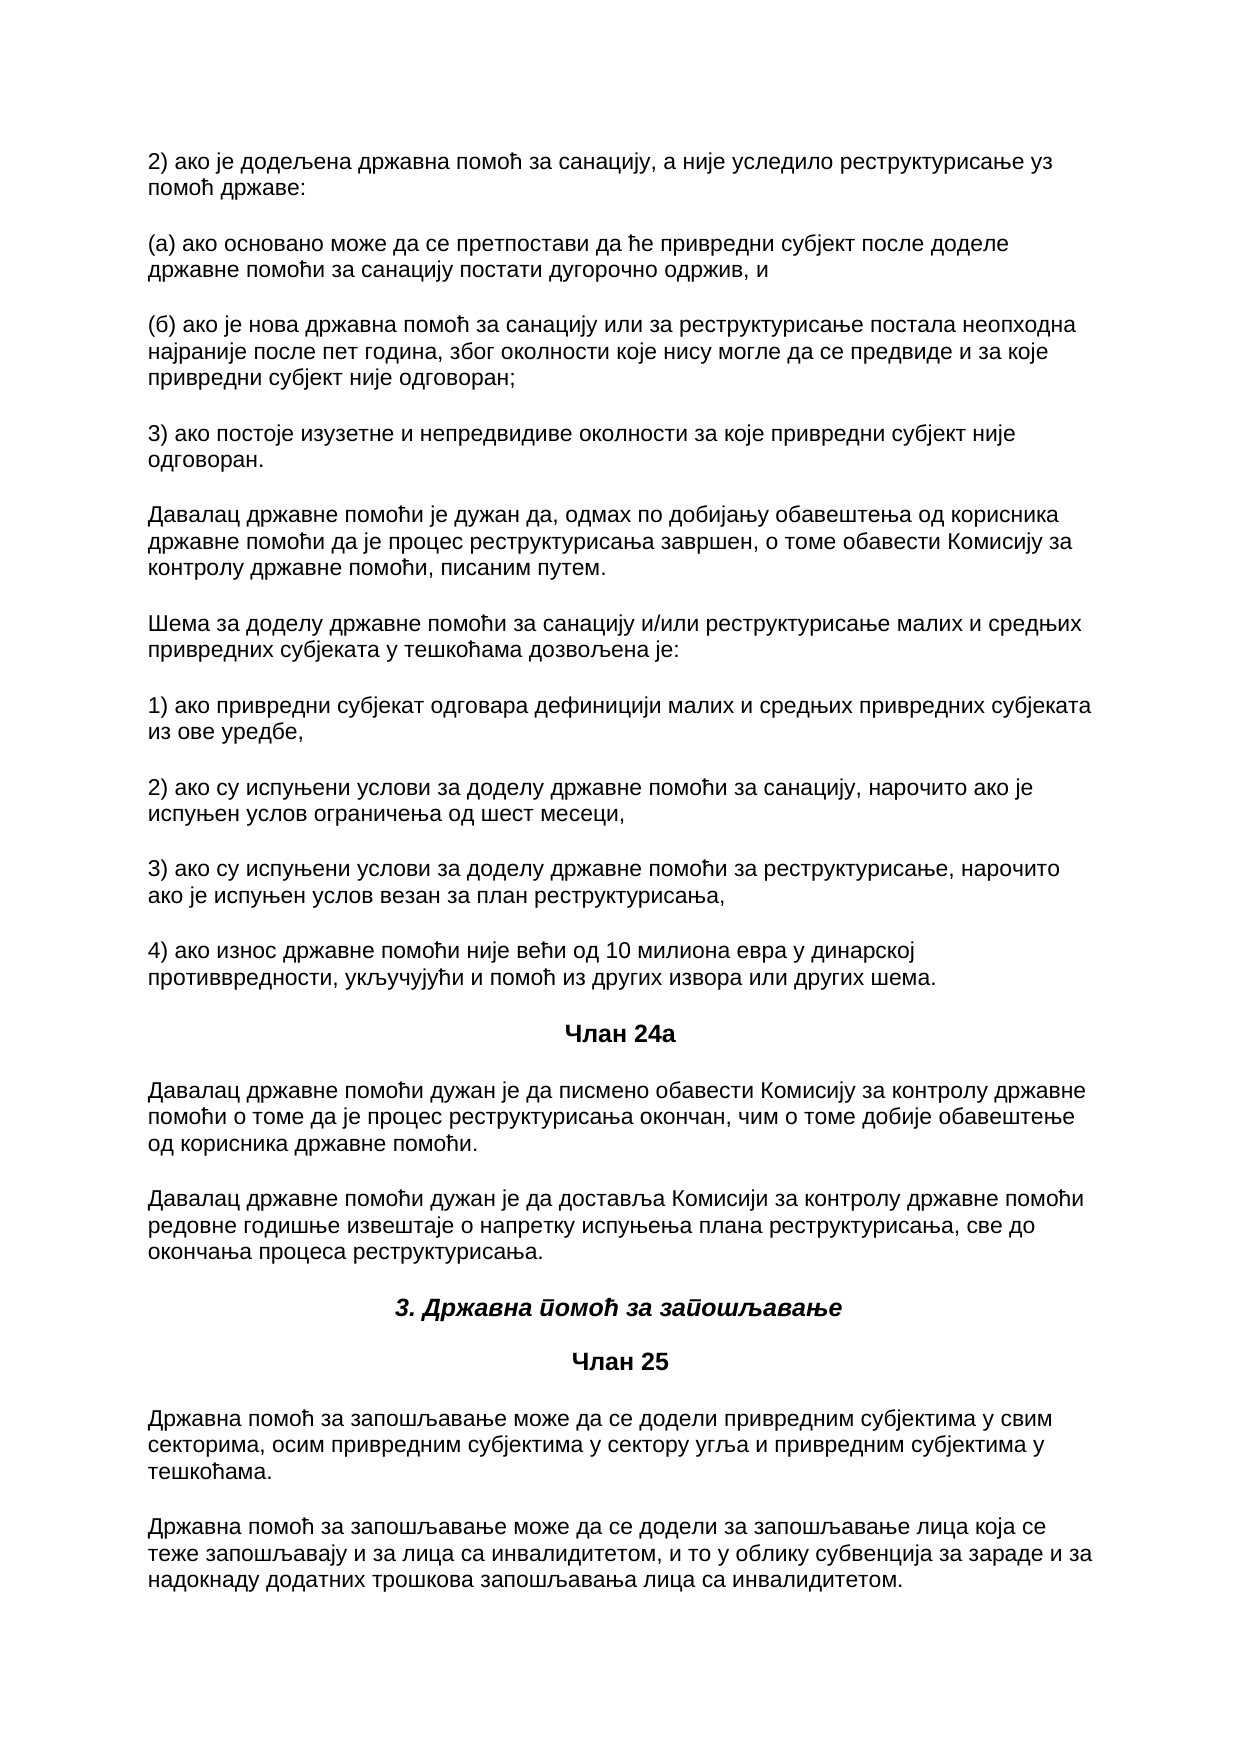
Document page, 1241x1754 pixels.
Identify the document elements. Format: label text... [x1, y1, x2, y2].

text Давалац државне помоћи је дужан да, одмах по добијању обавештења од корисника државне помоћи да је процес реструктурисања завршен, о томе обавести Комисију за контролу државне помоћи, писаним путем. [148, 501, 1093, 581]
text Члан 24а [148, 1019, 1093, 1048]
text 2) ако су испуњени услови за доделу државне помоћи за санацију, нарочито ако је испуњен услов ограничења од шест месеци, [148, 773, 1093, 826]
text 3. Државна помоћ за запошљавање [148, 1293, 1093, 1322]
text 4) ако износ државне помоћи није већи од 10 милиона евра у динарској противвредности, укључујући и помоћ из других извора или других шема. [148, 937, 1093, 990]
text Члан 25 [148, 1347, 1093, 1376]
text (б) ако је нова државна помоћ за санацију или за реструктурисање постала неопходна најраније после пет година, због околности које нису могле да се предвиде и за које привредни субјект није одговоран; [148, 311, 1093, 390]
text Шема за доделу државне помоћи за санацију и/или реструктурисање малих и средњих привредних субјеката у тешкоћама дозвољена је: [148, 610, 1093, 662]
text Државна помоћ за запошљавање може да се додели за запошљавање лица која се теже запошљавају и за лица са инвалидитетом, и то у облику субвенција за зараде и за надокнаду додатних трошкова запошљавања лица са инвалидитетом. [148, 1513, 1093, 1592]
text Државна помоћ за запошљавање може да се додели привредним субјектима у свим секторима, осим привредним субјектима у сектору угља и привредним субјектима у тешкоћама. [148, 1405, 1093, 1484]
text Давалац државне помоћи дужан је да писмено обавести Комисију за контролу државне помоћи о томе да је процес реструктурисања окончан, чим о томе добије обавештење од корисника државне помоћи. [148, 1077, 1093, 1156]
text Давалац државне помоћи дужан је да доставља Комисији за контролу државне помоћи редовне годишње извештаје о напретку испуњења плана реструктурисања, све до окончања процеса реструктурисања. [148, 1185, 1093, 1264]
text (а) ако основано може да се претпостави да ће привредни субјект после доделе државне помоћи за санацију постати дугорочно одржив, и [148, 229, 1093, 282]
text 3) ако постоје изузетне и непредвидиве околности за које привредни субјект није одговоран. [148, 419, 1093, 472]
text 2) ако је додељена државна помоћ за санацију, а није уследило реструктурисање уз помоћ државе: [148, 148, 1093, 200]
text 3) ако су испуњени услови за доделу државне помоћи за реструктурисање, нарочито ако је испуњен услов везан за план реструктурисања, [148, 855, 1093, 908]
text 1) ако привредни субјекат одговара дефиницији малих и средњих привредних субјеката из ове уредбе, [148, 692, 1093, 744]
